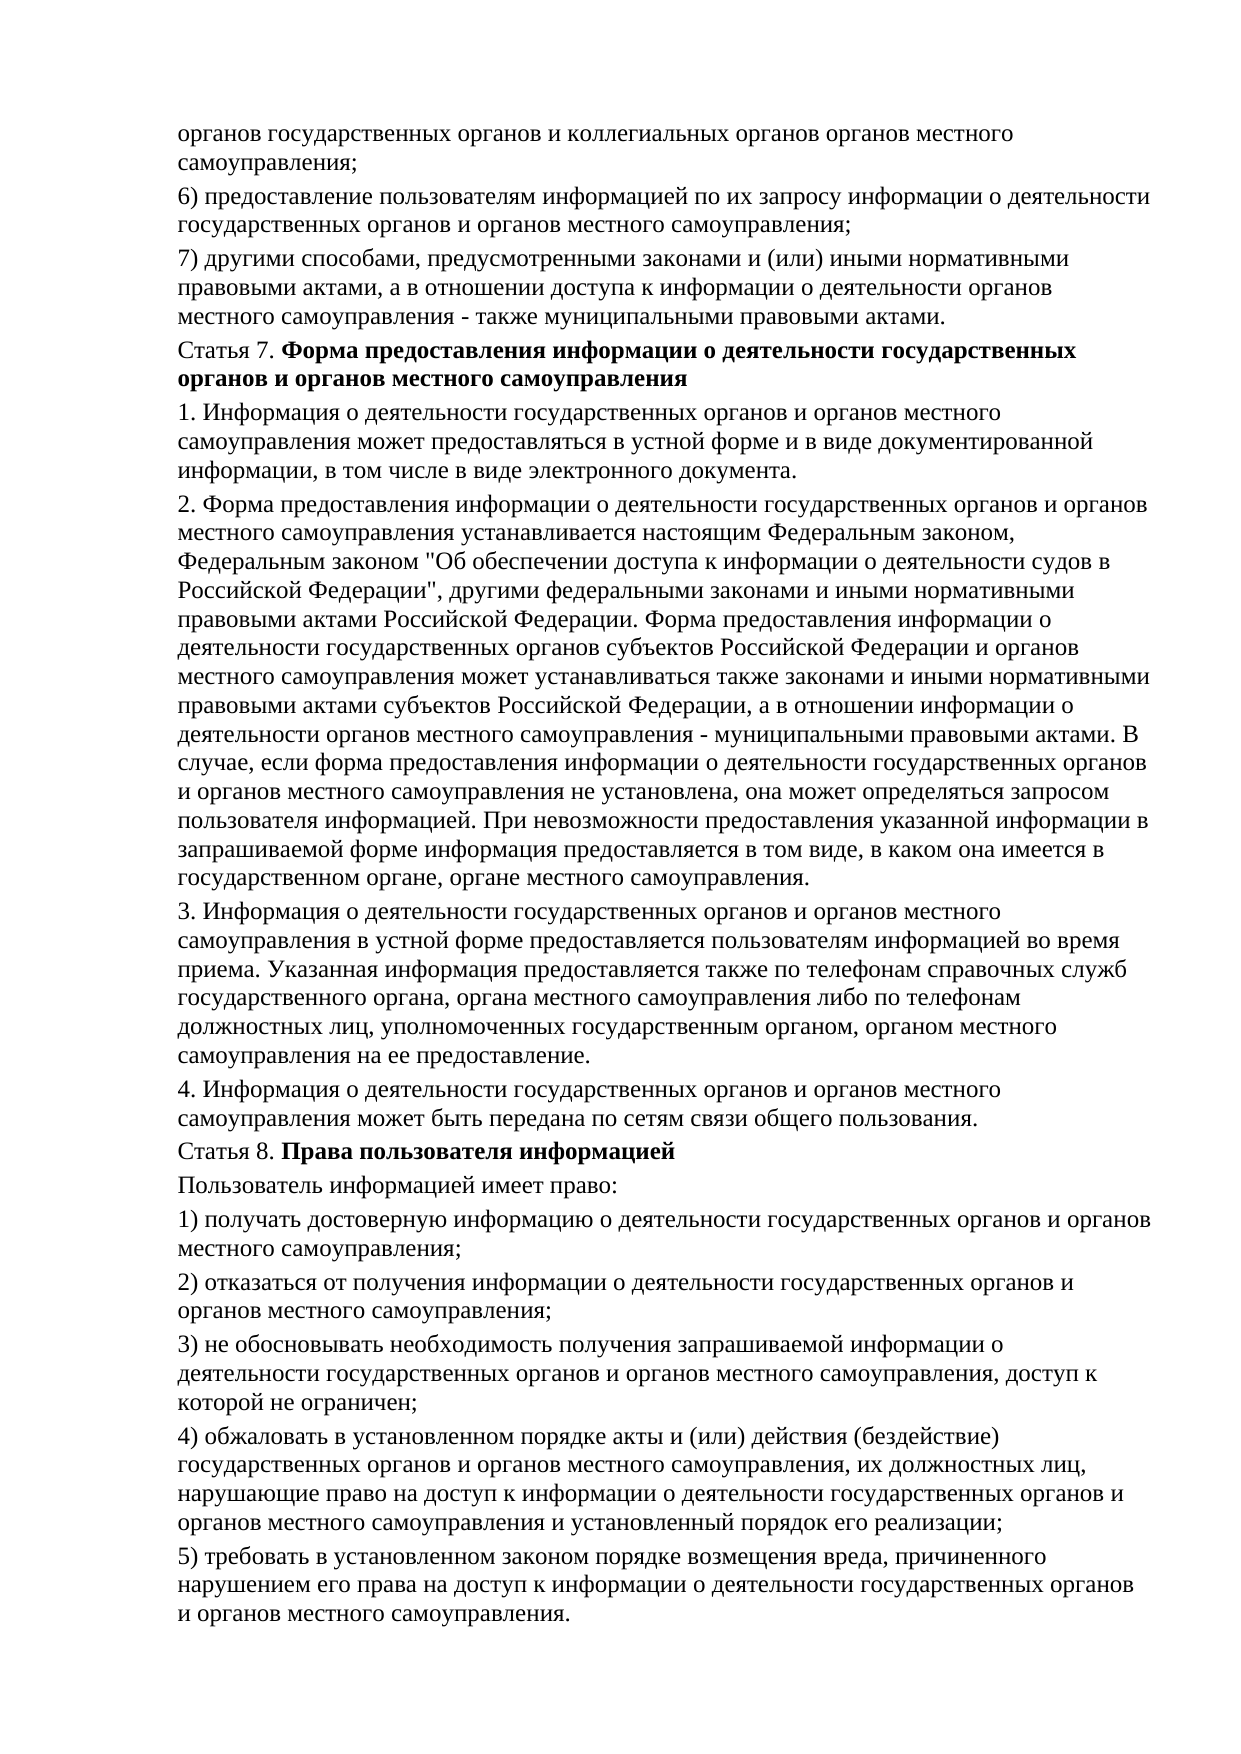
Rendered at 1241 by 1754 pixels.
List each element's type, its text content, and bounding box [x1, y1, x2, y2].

text 4. Информация о деятельности государственных органов и органов местного самоуправления может быть передана по сетям связи общего пользования. [177, 1074, 1152, 1131]
text 1) получать достоверную информацию о деятельности государственных органов и органов местного самоуправления; [177, 1204, 1152, 1262]
text 6) предоставление пользователям информацией по их запросу информации о деятельности государственных органов и органов местного самоуправления; [177, 181, 1152, 238]
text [177, 118, 1152, 176]
text 2) отказаться от получения информации о деятельности государственных органов и органов местного самоуправления; [177, 1267, 1152, 1324]
text 4) обжаловать в установленном порядке акты и (или) действия (бездействие) государственных органов и органов местного самоуправления, их должностных лиц, нарушающие право на доступ к информации о деятельности государственных органов и органов местного самоуправления и установленный порядок его реализации; [177, 1421, 1152, 1536]
text 2. Форма предоставления информации о деятельности государственных органов и органов местного самоуправления устанавливается настоящим Федеральным законом, Федеральным законом "Об обеспечении доступа к информации о деятельности судов в Российской Федерации", другими федеральными законами и иными нормативными правовыми актами Российской Федерации. Форма предоставления информации о деятельности государственных органов субъектов Российской Федерации и органов местного самоуправления может устанавливаться также законами и иными нормативными правовыми актами субъектов Российской Федерации, а в отношении информации о деятельности органов местного самоуправления - муниципальными правовыми актами. В случае, если форма предоставления информации о деятельности государственных органов и органов местного самоуправления не установлена, она может определяться запросом пользователя информацией. При невозможности предоставления указанной информации в запрашиваемой форме информация предоставляется в том виде, в каком она имеется в государственном органе, органе местного самоуправления. [177, 489, 1152, 891]
text Статья 8. Права пользователя информацией [177, 1136, 1152, 1165]
text Статья 7. Форма предоставления информации о деятельности государственных органов и органов местного самоуправления [177, 335, 1152, 392]
text 3. Информация о деятельности государственных органов и органов местного самоуправления в устной форме предоставляется пользователям информацией во время приема. Указанная информация предоставляется также по телефонам справочных служб государственного органа, органа местного самоуправления либо по телефонам должностных лиц, уполномоченных государственным органом, органом местного самоуправления на ее предоставление. [177, 896, 1152, 1069]
text Пользователь информацией имеет право: [177, 1170, 1152, 1199]
text 1. Информация о деятельности государственных органов и органов местного самоуправления может предоставляться в устной форме и в виде документированной информации, в том числе в виде электронного документа. [177, 397, 1152, 483]
text 3) не обосновывать необходимость получения запрашиваемой информации о деятельности государственных органов и органов местного самоуправления, доступ к которой не ограничен; [177, 1329, 1152, 1416]
text 7) другими способами, предусмотренными законами и (или) иными нормативными правовыми актами, а в отношении доступа к информации о деятельности органов местного самоуправления - также муниципальными правовыми актами. [177, 243, 1152, 329]
text 5) требовать в установленном законом порядке возмещения вреда, причиненного нарушением его права на доступ к информации о деятельности государственных органов и органов местного самоуправления. [177, 1541, 1152, 1627]
